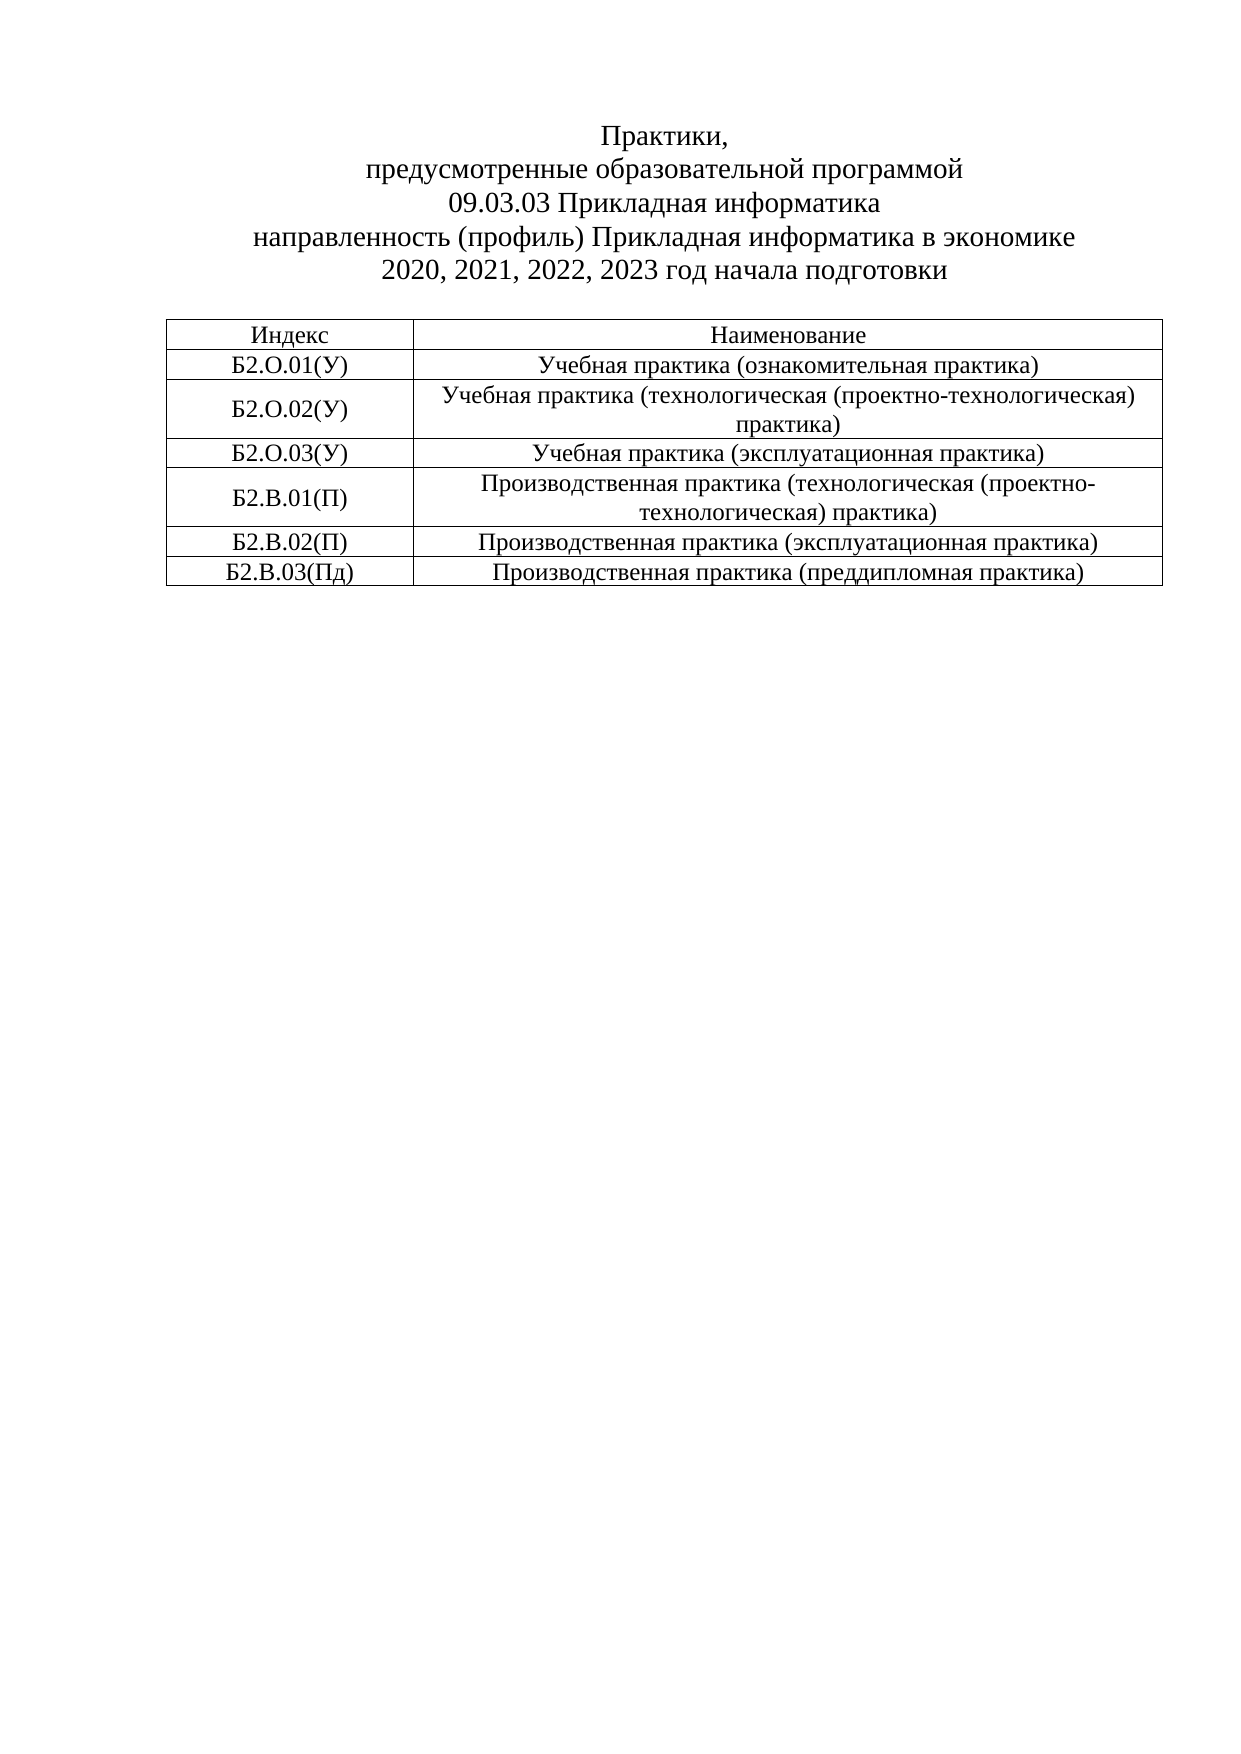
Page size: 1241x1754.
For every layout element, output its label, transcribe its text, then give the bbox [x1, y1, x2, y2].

table_cell Б2.В.03(Пд) [167, 557, 413, 585]
table_cell Б2.О.01(У) [167, 350, 413, 379]
table_cell Б2.В.02(П) [167, 527, 413, 556]
text 2020, 2021, 2022, 2023 год начала подготовки [177, 252, 1152, 286]
text направленность (профиль) Прикладная информатика в экономике [177, 219, 1152, 252]
table_header Наименование [414, 320, 1162, 349]
table_cell Производственная практика (преддипломная практика) [414, 557, 1162, 585]
table_cell Б2.О.02(У) [167, 380, 413, 437]
table_cell Производственная практика (эксплуатационная практика) [414, 527, 1162, 556]
table_cell Учебная практика (ознакомительная практика) [414, 350, 1162, 379]
table_cell Учебная практика (эксплуатационная практика) [414, 439, 1162, 467]
text предусмотренные образовательной программой [177, 152, 1152, 185]
text 09.03.03 Прикладная информатика [177, 185, 1152, 219]
table_cell Учебная практика (технологическая (проектно-технологическая) практика) [414, 380, 1162, 437]
text Практики, [177, 118, 1152, 152]
table_cell Б2.О.03(У) [167, 439, 413, 467]
table_cell Б2.В.01(П) [167, 468, 413, 526]
table_header Индекс [167, 320, 413, 349]
table_cell Производственная практика (технологическая (проектно-технологическая) практика) [414, 468, 1162, 526]
